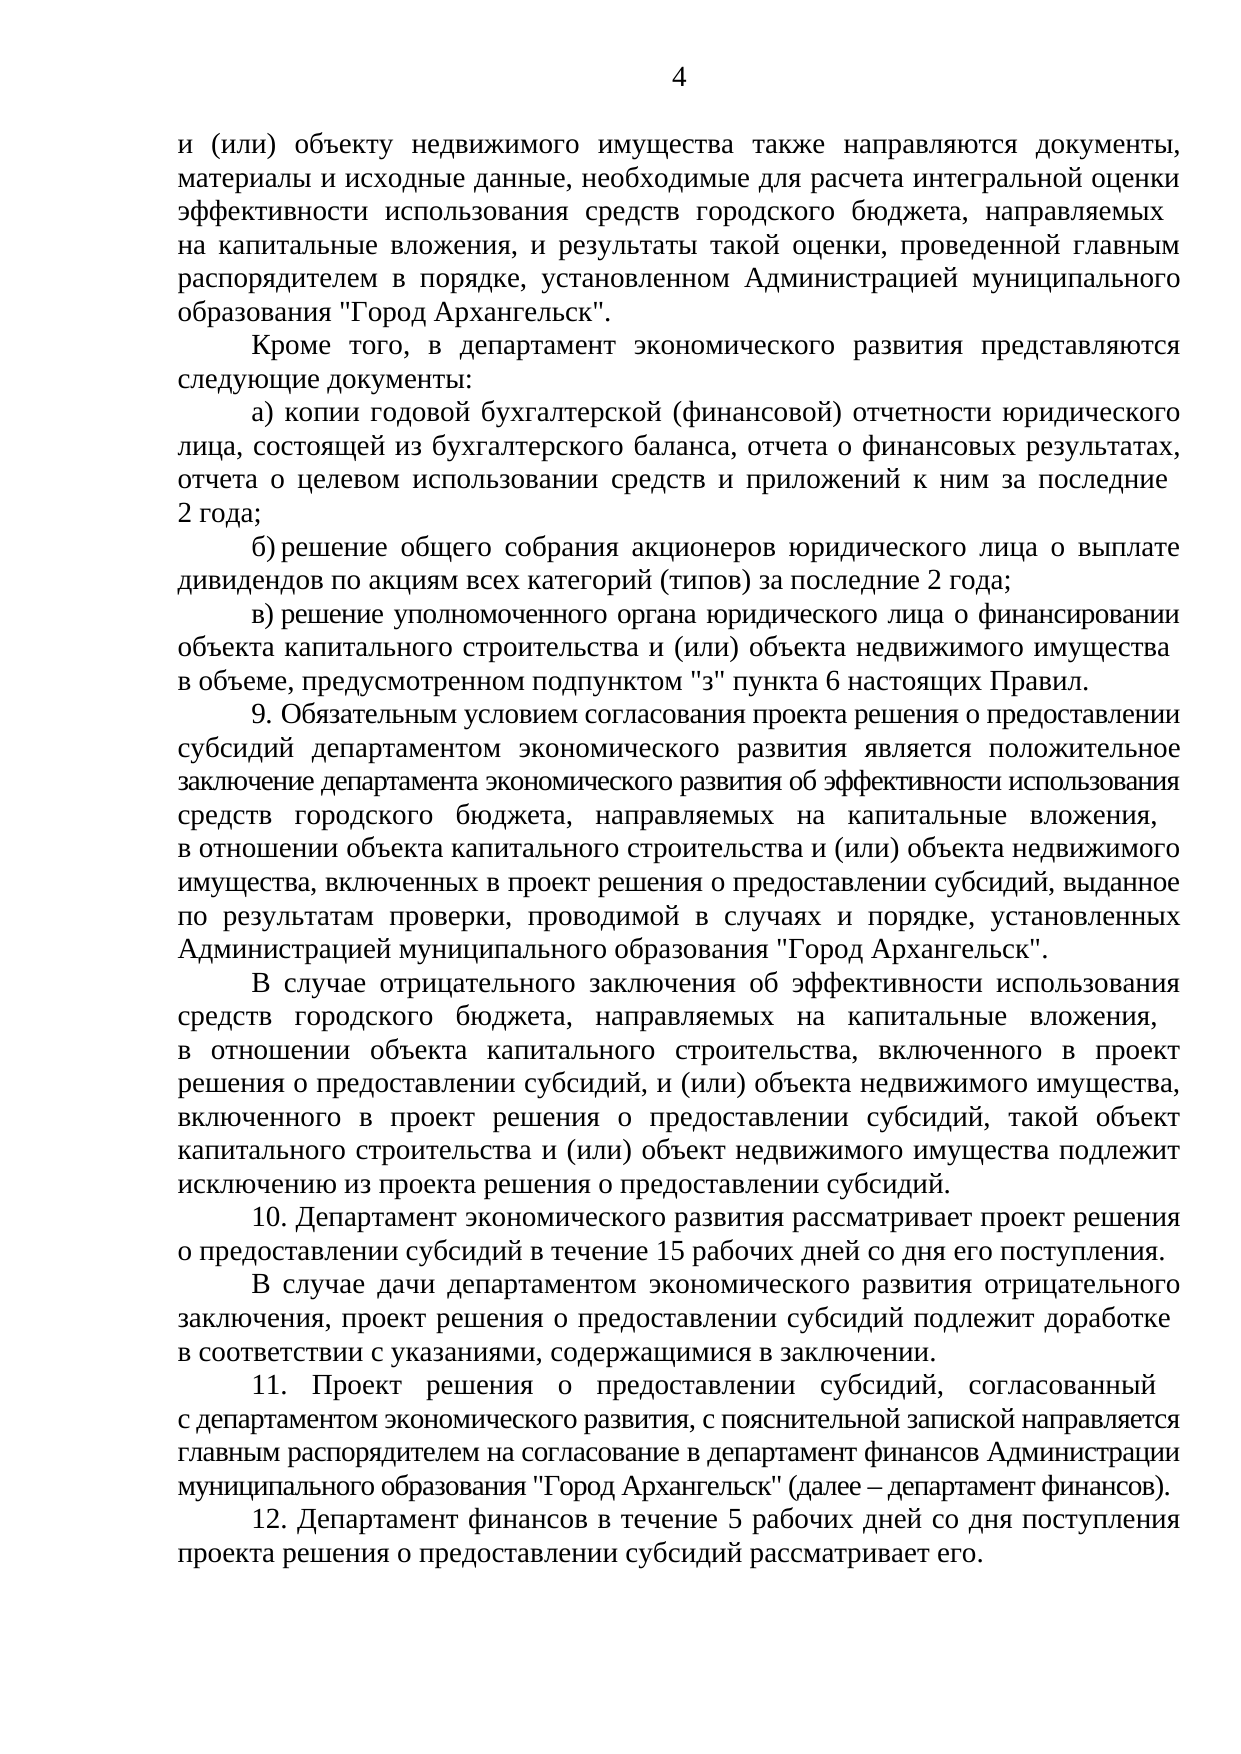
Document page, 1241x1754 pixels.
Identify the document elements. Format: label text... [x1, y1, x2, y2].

text 9. Обязательным условием согласования проекта решения о предоставлении субсидий департаментом экономического развития является положительное заключение департамента экономического развития об эффективности использования средств городского бюджета, направляемых на капитальные вложения, в отношении объекта капитального строительства и (или) объекта недвижимого имущества, включенных в проект решения о предоставлении субсидий, выданное по результатам проверки, проводимой в случаях и порядке, установленных Администрацией муниципального образования "Город Архангельск". [177, 696, 1181, 965]
text 11. Проект решения о предоставлении субсидий, согласованный с департаментом экономического развития, с пояснительной запиской направляется главным распорядителем на согласование в департамент финансов Администрации муниципального образования "Город Архангельск" (далее – департамент финансов). [177, 1367, 1181, 1501]
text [177, 126, 1181, 327]
text 10. Департамент экономического развития рассматривает проект решения о предоставлении субсидий в течение 15 рабочих дней со дня его поступления. [177, 1199, 1181, 1267]
text Кроме того, в департамент экономического развития представляются следующие документы: [177, 327, 1181, 394]
text а) копии годовой бухгалтерской (финансовой) отчетности юридического лица, состоящей из бухгалтерского баланса, отчета о финансовых результатах, отчета о целевом использовании средств и приложений к ним за последние 2 года; [177, 394, 1181, 529]
text б) решение общего собрания акционеров юридического лица о выплате дивидендов по акциям всех категорий (типов) за последние 2 года; [177, 529, 1181, 596]
text 12. Департамент финансов в течение 5 рабочих дней со дня поступления проекта решения о предоставлении субсидий рассматривает его. [177, 1501, 1181, 1568]
text В случае дачи департаментом экономического развития отрицательного заключения, проект решения о предоставлении субсидий подлежит доработке в соответствии с указаниями, содержащимися в заключении. [177, 1267, 1181, 1367]
text в) решение уполномоченного органа юридического лица о финансировании объекта капитального строительства и (или) объекта недвижимого имущества в объеме, предусмотренном подпунктом "з" пункта 6 настоящих Правил. [177, 596, 1181, 696]
text В случае отрицательного заключения об эффективности использования средств городского бюджета, направляемых на капитальные вложения, в отношении объекта капитального строительства, включенного в проект решения о предоставлении субсидий, и (или) объекта недвижимого имущества, включенного в проект решения о предоставлении субсидий, такой объект капитального строительства и (или) объект недвижимого имущества подлежит исключению из проекта решения о предоставлении субсидий. [177, 965, 1181, 1199]
